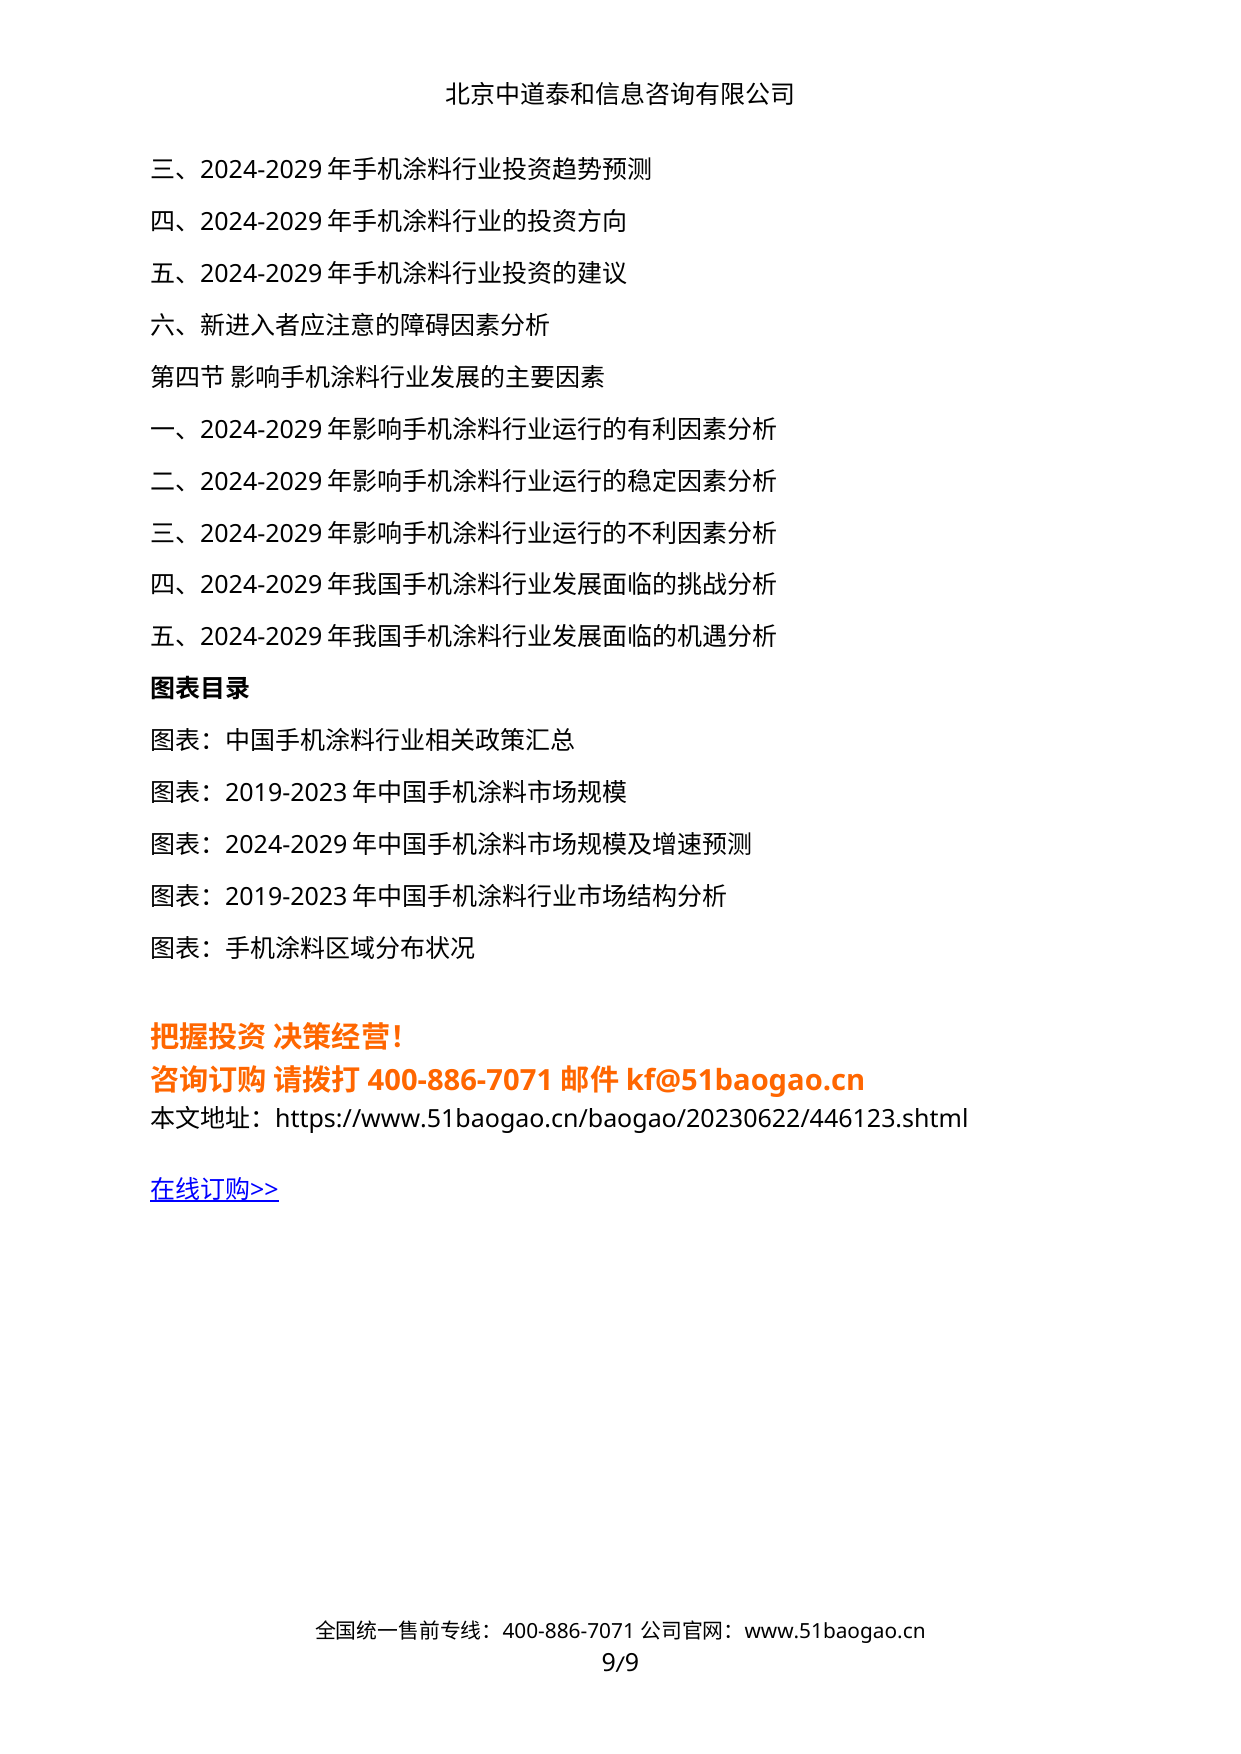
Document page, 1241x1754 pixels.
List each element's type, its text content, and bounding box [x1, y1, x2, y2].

text 图表：中国手机涂料行业相关政策汇总 [150, 721, 1090, 757]
text 五、2024-2029年我国手机涂料行业发展面临的机遇分析 [150, 617, 1090, 653]
text 第四节 影响手机涂料行业发展的主要因素 [150, 357, 1090, 394]
text 图表：手机涂料区域分布状况 [150, 928, 1090, 964]
text 三、2024-2029年影响手机涂料行业运行的不利因素分析 [150, 513, 1090, 549]
text 一、2024-2029年影响手机涂料行业运行的有利因素分析 [150, 409, 1090, 446]
text 二、2024-2029年影响手机涂料行业运行的稳定因素分析 [150, 461, 1090, 497]
text 四、2024-2029年手机涂料行业的投资方向 [150, 202, 1090, 238]
text 在线订购>> [150, 1135, 1090, 1205]
text 图表：2019-2023年中国手机涂料市场规模 [150, 772, 1090, 809]
text 五、2024-2029年手机涂料行业投资的建议 [150, 254, 1090, 290]
text 图表目录 [150, 669, 1090, 705]
text 图表：2019-2023年中国手机涂料行业市场结构分析 [150, 876, 1090, 912]
text 四、2024-2029年我国手机涂料行业发展面临的挑战分析 [150, 565, 1090, 601]
text 把握投资 决策经营！咨询订购 请拨打 400-886-7071 邮件 kf@51baogao.cn本文地址：https://www.51baogao.cn/baogao/20230622/446123.shtml [150, 980, 1090, 1135]
text 三、2024-2029年手机涂料行业投资趋势预测 [150, 150, 1090, 186]
text 六、新进入者应注意的障碍因素分析 [150, 306, 1090, 342]
text 图表：2024-2029年中国手机涂料市场规模及增速预测 [150, 824, 1090, 861]
